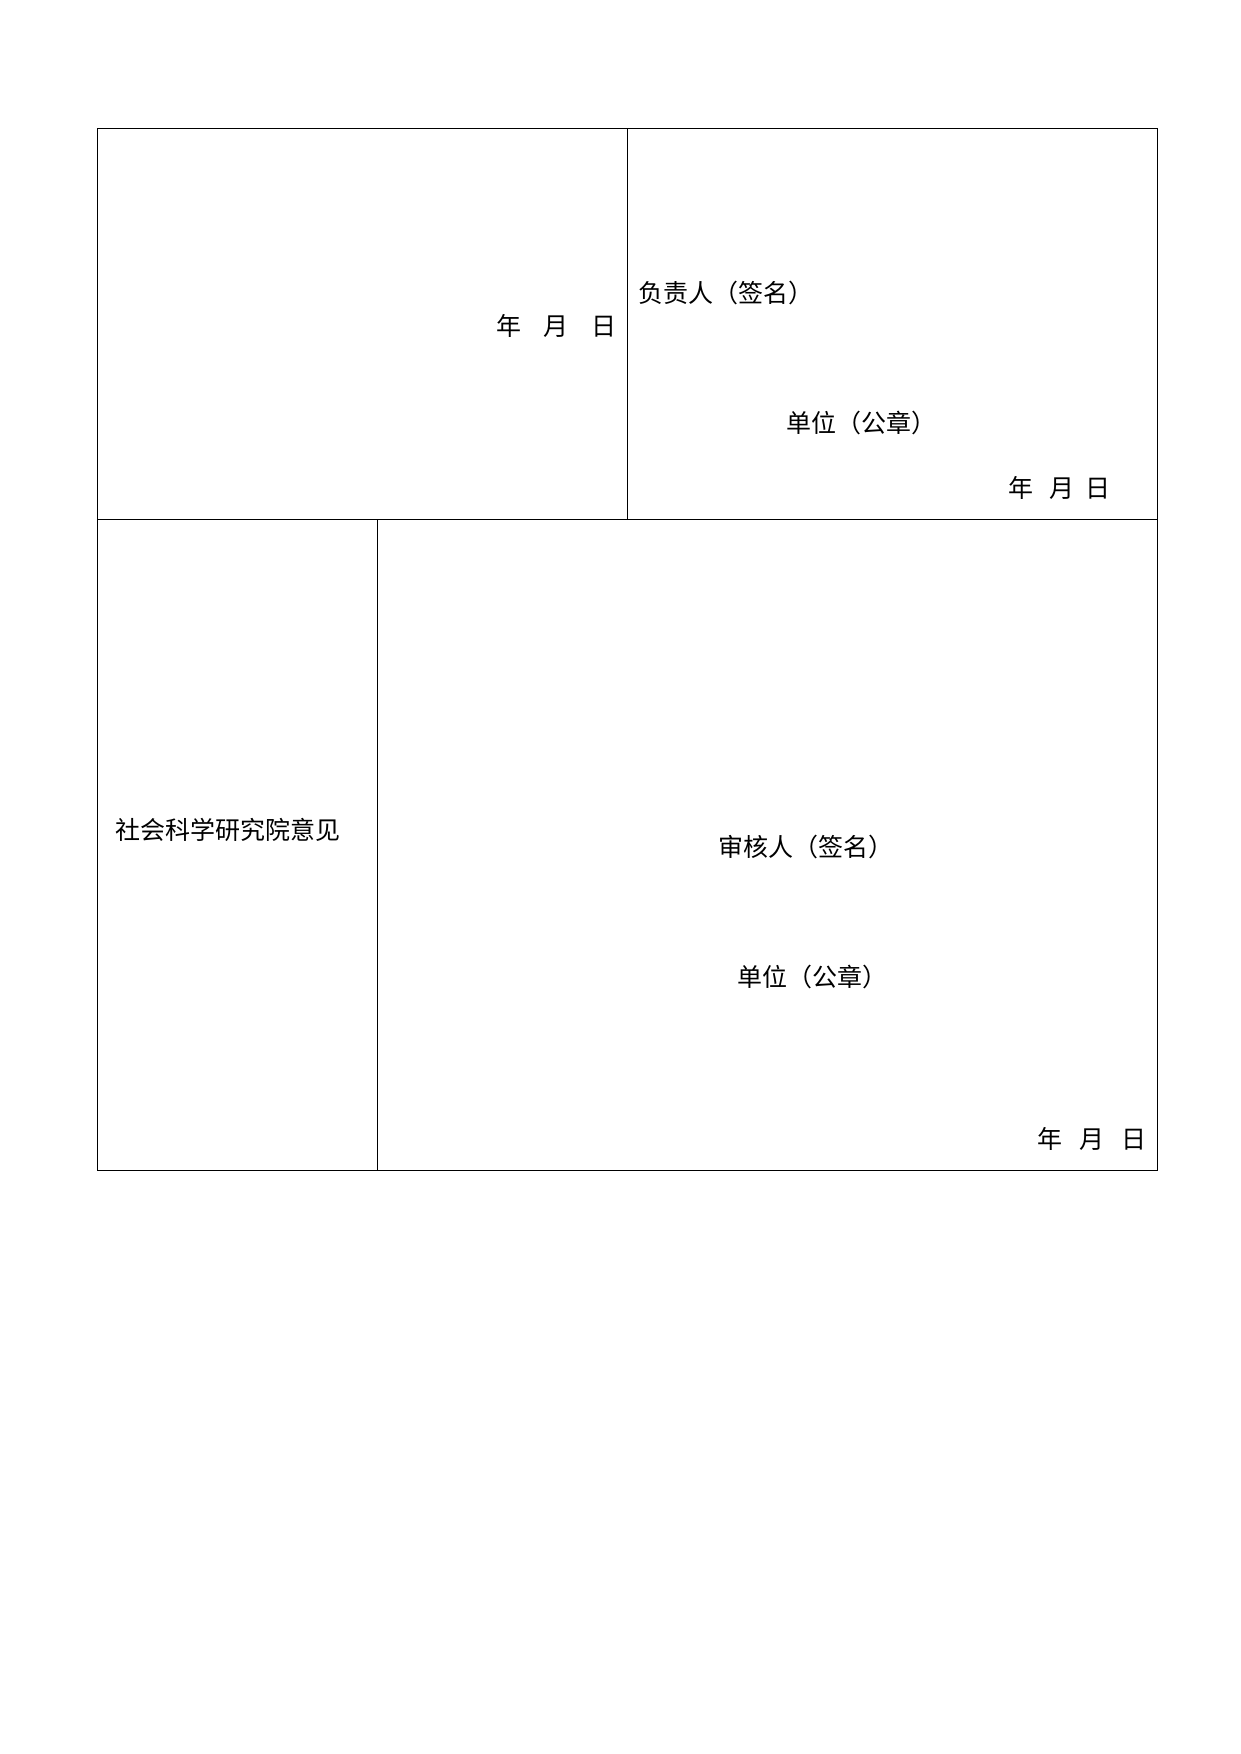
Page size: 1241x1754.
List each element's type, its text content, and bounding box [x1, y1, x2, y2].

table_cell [628, 129, 1157, 519]
table_cell 项目（课题）负责人（签名） 年 月 日 [98, 129, 627, 519]
table_cell 审核人（签名） 单位（公章） 年 月 日 [378, 520, 1157, 1170]
table_cell 社会科学研究院意见 [98, 520, 377, 1170]
